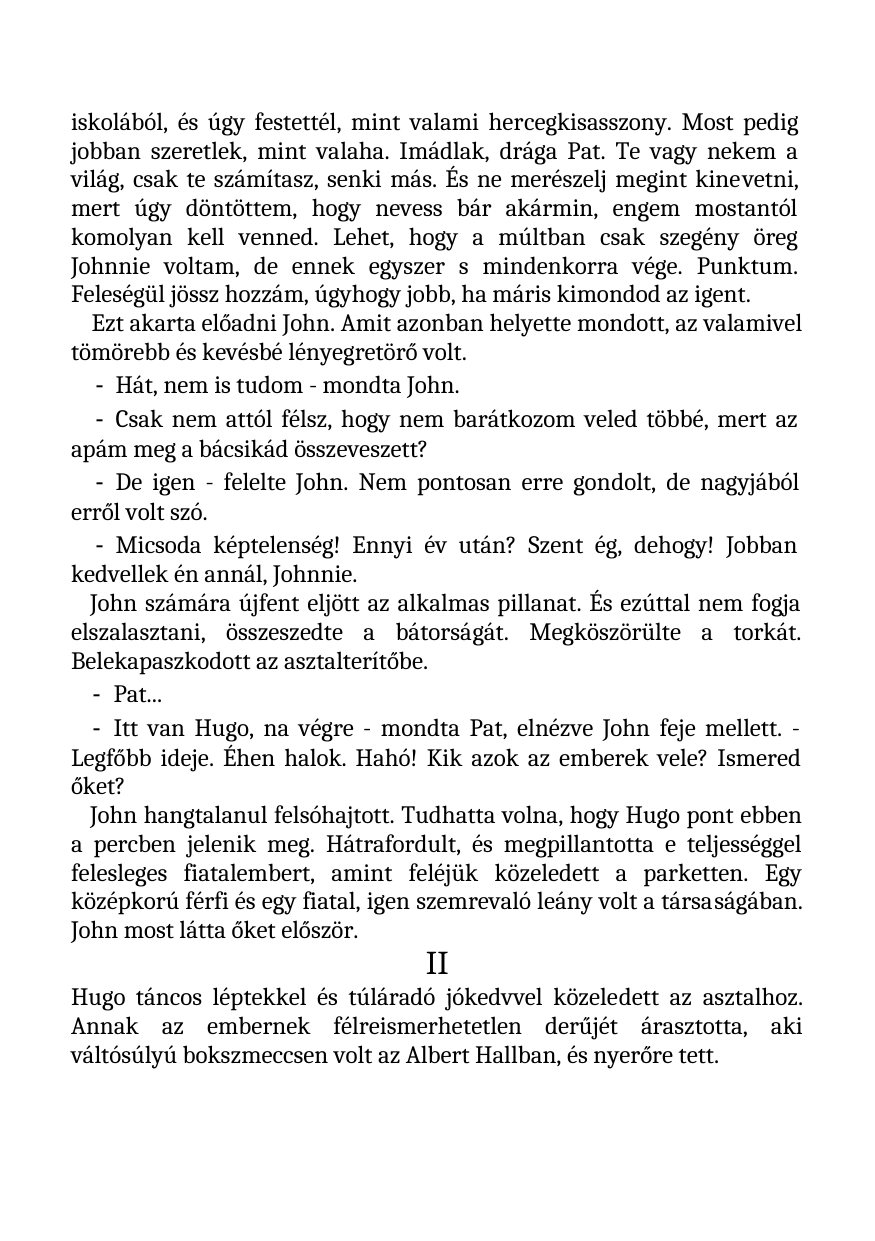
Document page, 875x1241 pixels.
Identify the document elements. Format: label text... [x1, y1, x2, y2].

text John hangtalanul felsóhajtott. Tudhatta volna, hogy Hugo pont ebben a percben jelenik meg. Hátrafordult, és megpillantotta e teljességgel felesleges fiatalembert, amint feléjük közeledett a parketten. Egy középkorú férfi és egy fiatal, igen szemrevaló leány volt a társaságában. John most látta őket először. [71, 801, 803, 945]
list Micsoda képtelenség! Ennyi év után? Szent ég, dehogy! Jobban kedvellek én annál, Johnnie. [71, 526, 798, 589]
list Itt van Hugo, na végre - mondta Pat, elnézve John feje mellett. - Legfőbb ideje. Éhen halok. Hahó! Kik azok az emberek vele? Ismered őket? [71, 709, 802, 801]
text John számára újfent eljött az alkalmas pillanat. És ezúttal nem fogja elszalasztani, összeszedte a bátorságát. Megköszörülte a torkát. Belekapaszkodott az asztalterítőbe. [71, 589, 802, 675]
text Hugo táncos léptekkel és túláradó jókedvvel közeledett az asztalhoz. Annak az embernek félreismerhetetlen derűjét árasztotta, aki váltósúlyú bokszmeccsen volt az Albert Hallban, és nyerőre tett. [71, 983, 803, 1069]
text II [71, 945, 803, 983]
list Csak nem attól félsz, hogy nem barátkozom veled többé, mert az apám meg a bácsikád összeveszett? [71, 401, 799, 463]
text Ezt akarta előadni John. Amit azonban helyette mondott, az valamivel tömörebb és kevésbé lényegretörő volt. [71, 309, 803, 367]
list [71, 108, 799, 309]
list Pat... [92, 675, 803, 709]
list De igen - felelte John. Nem pontosan erre gondolt, de nagyjából erről volt szó. [71, 463, 799, 526]
list Hát, nem is tudom - mondta John. [95, 367, 803, 401]
